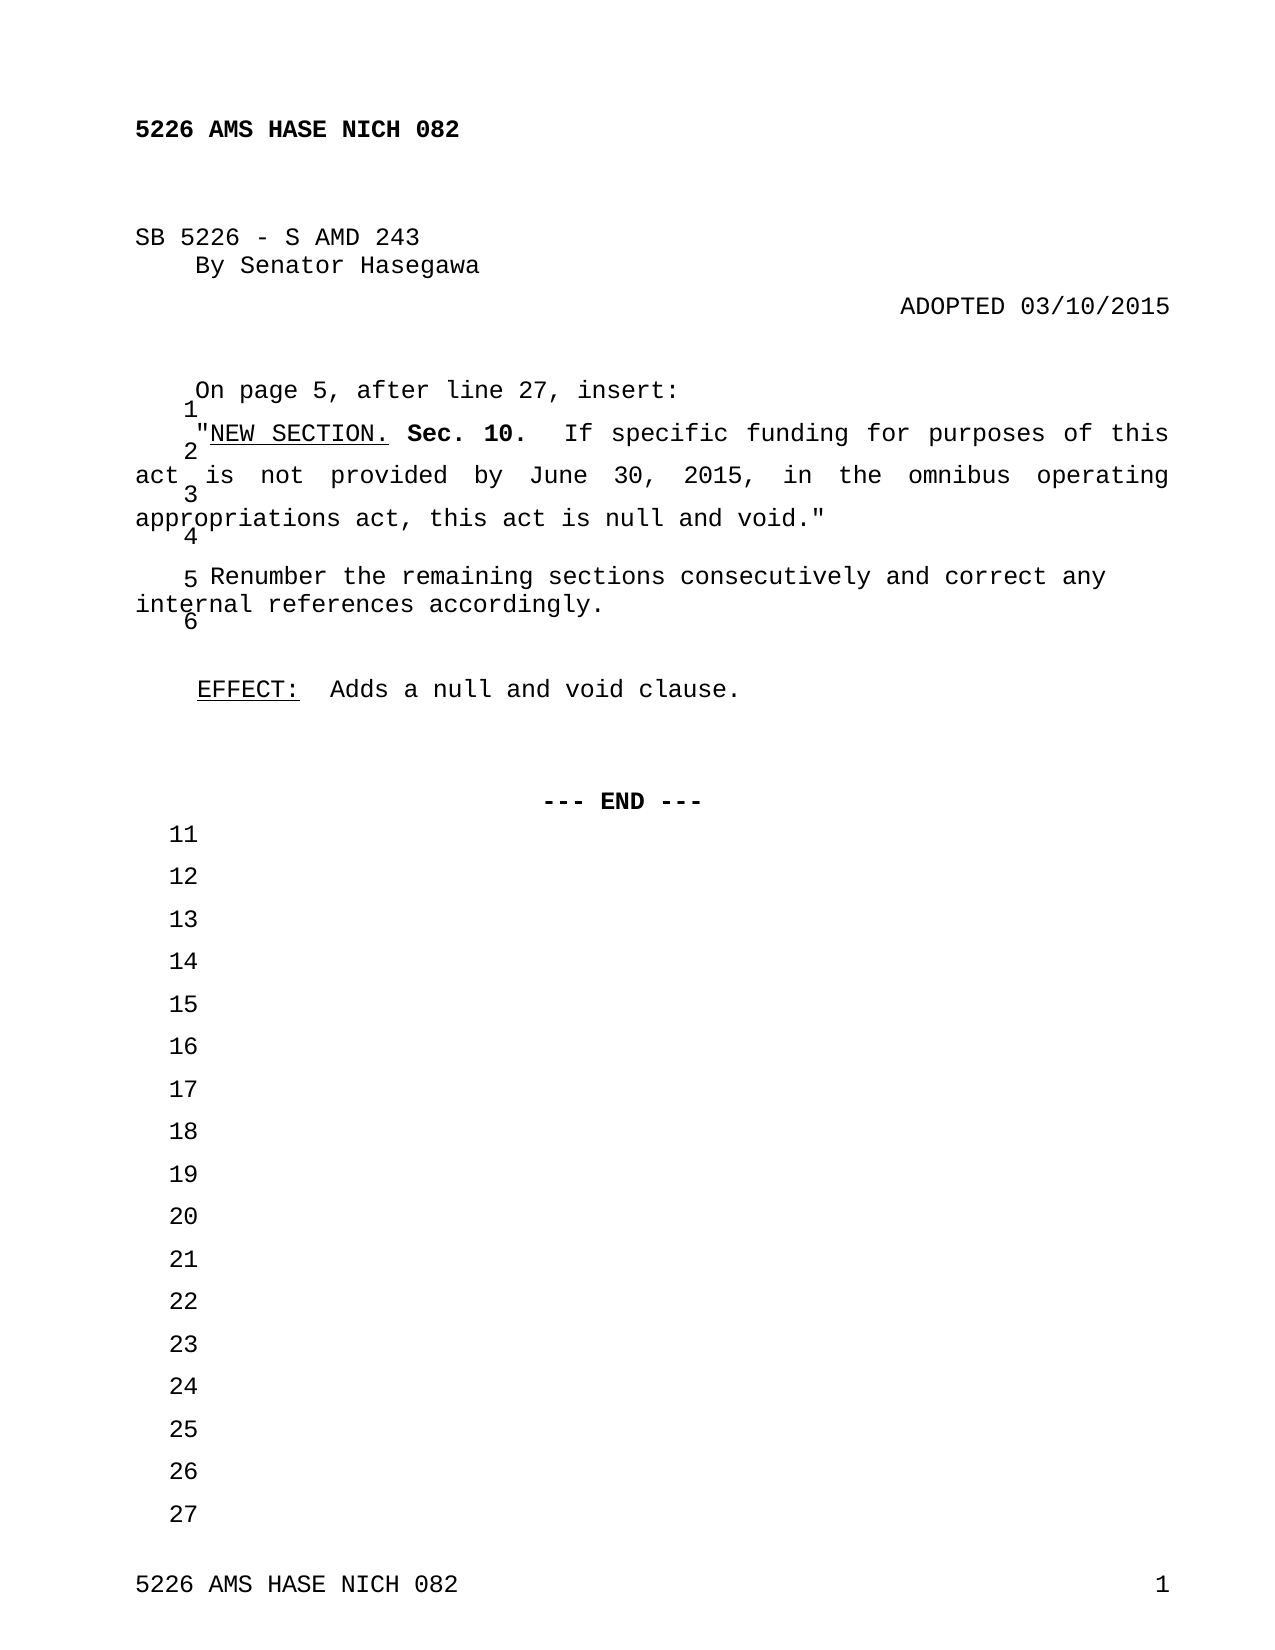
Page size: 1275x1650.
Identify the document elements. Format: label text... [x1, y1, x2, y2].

text "NEW SECTION. Sec. 10. If specific funding for purposes of this act is not provided by June 30, 2015, in the omnibus operating appropriations act, this act is null and void." [135, 407, 1170, 535]
text - [135, 224, 1170, 252]
text On page 5, after line 27, insert: [135, 365, 1170, 407]
text Renumber the remaining sections consecutively and correct any internal references accordingly. [135, 563, 1170, 620]
text --- END --- [75, 776, 1170, 818]
